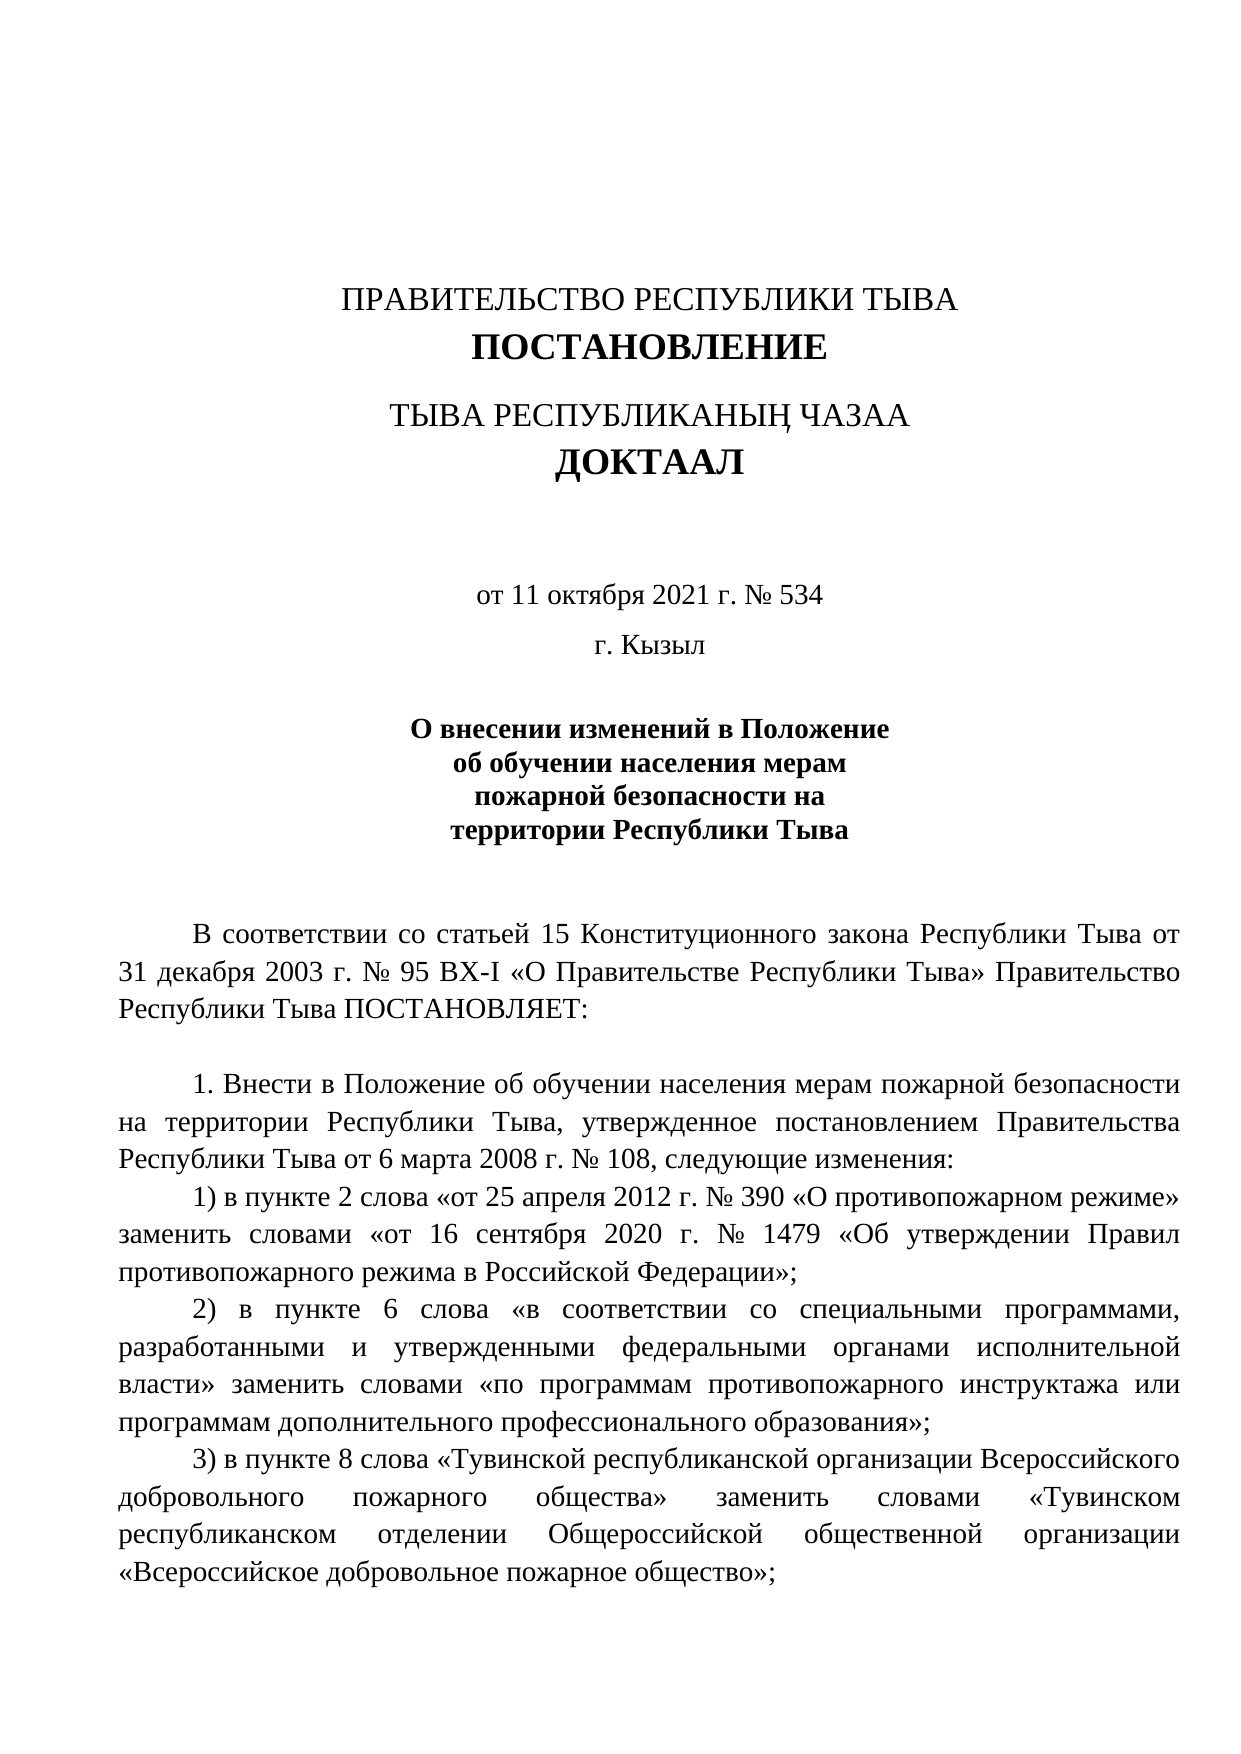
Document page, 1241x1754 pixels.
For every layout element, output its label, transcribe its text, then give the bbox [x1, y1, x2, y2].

text 1) в пункте 2 слова «от 25 апреля 2012 г. № 390 «О противопожарном режиме» заменить словами «от 16 сентября 2020 г. № 1479 «Об утверждении Правил противопожарного режима в Российской Федерации»; [118, 1175, 1181, 1288]
text от 11 октября 2021 г. № 534 [118, 577, 1181, 611]
text О внесении изменений в Положение [118, 711, 1181, 745]
text территории Республики Тыва [118, 812, 1181, 846]
text В соответствии со статьей 15 Конституционного закона Республики Тыва от 31 декабря 2003 г. № 95 ВХ-I «О Правительстве Республики Тыва» Правительство Республики Тыва ПОСТАНОВЛЯЕТ: [118, 913, 1181, 1025]
text 3) в пункте 8 слова «Тувинской республиканской организации Всероссийского добровольного пожарного общества» заменить словами «Тувинском республиканском отделении Общероссийской общественной организации «Всероссийское добровольное пожарное общество»; [118, 1438, 1181, 1588]
text об обучении населения мерам [118, 745, 1181, 778]
text 1. Внести в Положение об обучении населения мерам пожарной безопасности на территории Республики Тыва, утвержденное постановлением Правительства Республики Тыва от 6 марта 2008 г. № 108, следующие изменения: [118, 1063, 1181, 1175]
text ПРАВИТЕЛЬСТВО РЕСПУБЛИКИ ТЫВА ПОСТАНОВЛЕНИЕ [118, 280, 1181, 368]
text пожарной безопасности на [118, 778, 1181, 812]
text 2) в пункте 6 слова «в соответствии со специальными программами, разработанными и утвержденными федеральными органами исполнительной власти» заменить словами «по программам противопожарного инструктажа или программам дополнительного профессионального образования»; [118, 1288, 1181, 1438]
text ТЫВА РЕСПУБЛИКАНЫӉ ЧАЗАА ДОКТААЛ [118, 395, 1181, 483]
text г. Кызыл [118, 627, 1181, 661]
